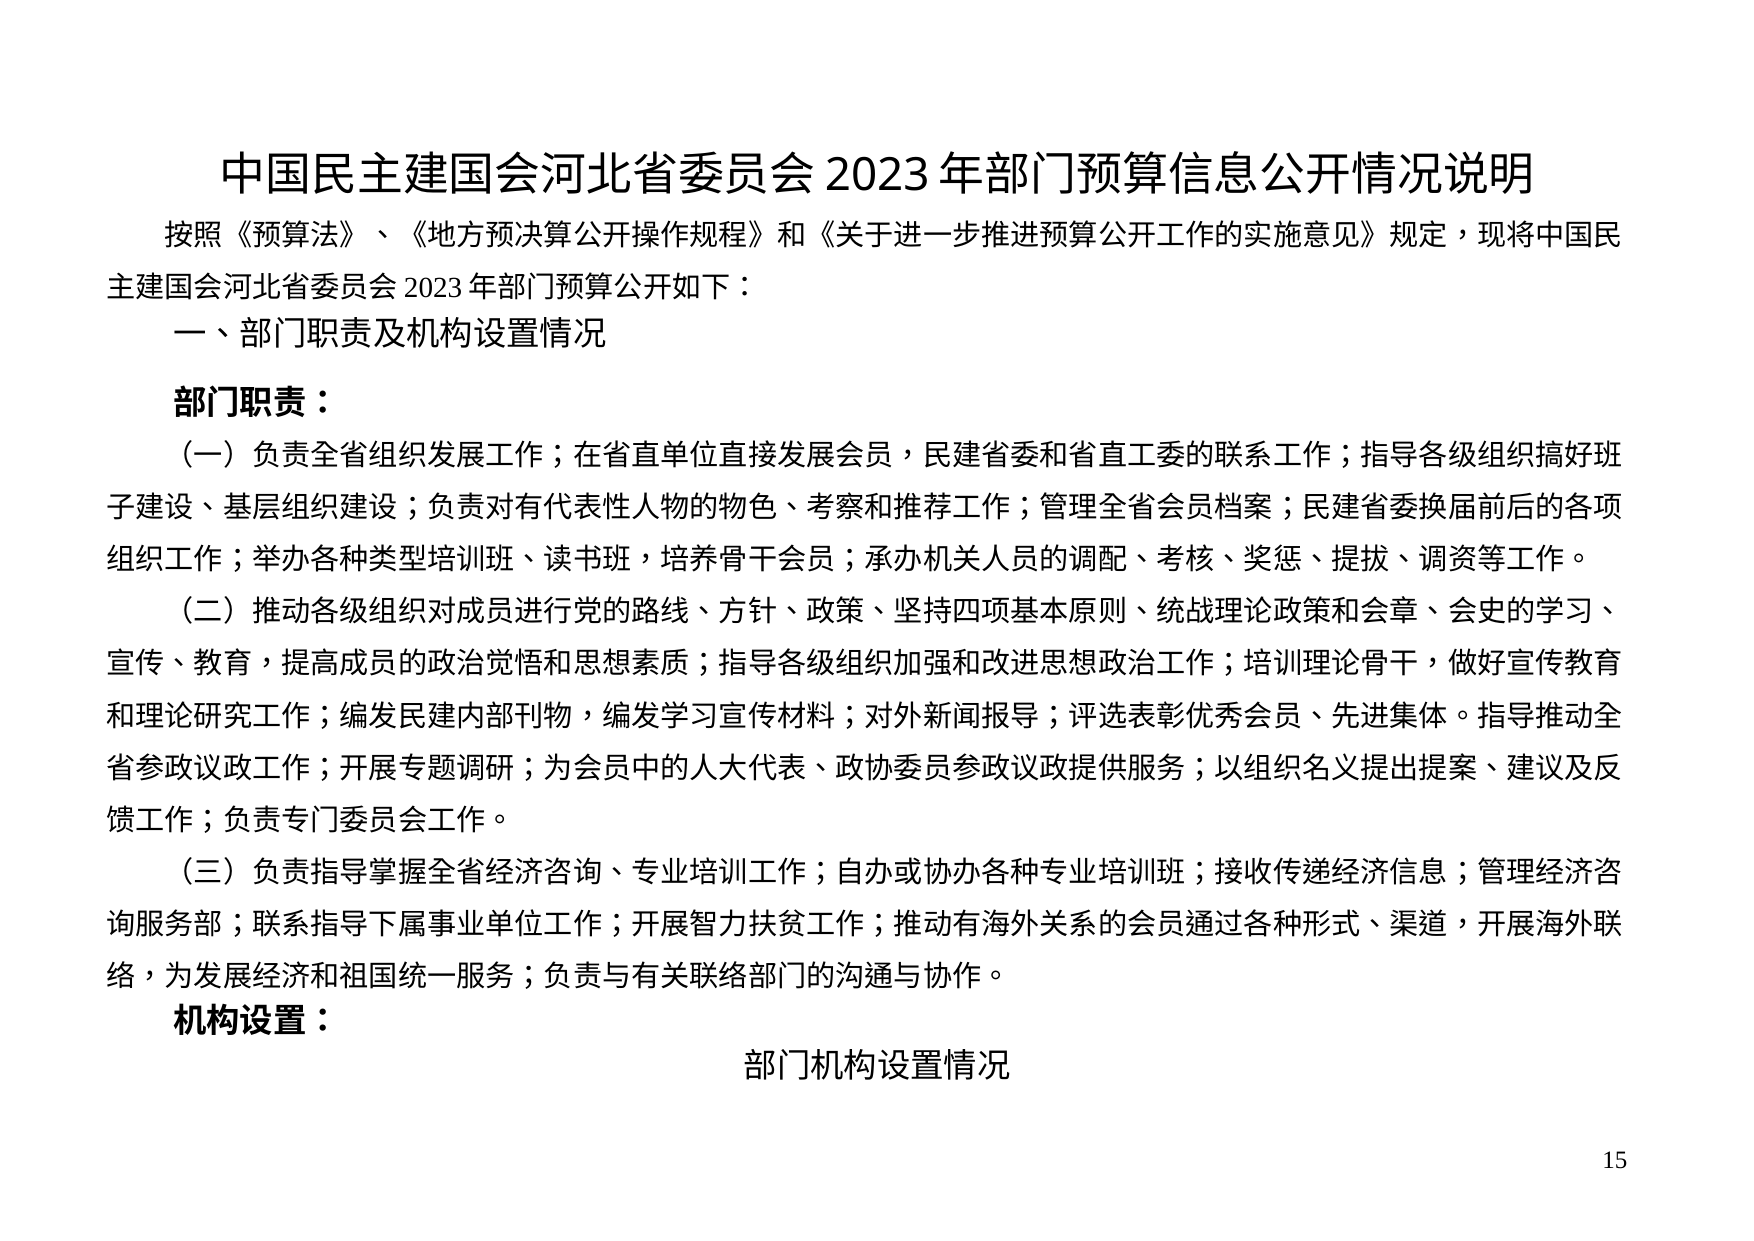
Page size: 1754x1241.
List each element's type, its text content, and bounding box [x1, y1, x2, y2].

text （二）推动各级组织对成员进行党的路线、方针、政策、坚持四项基本原则、统战理论政策和会章、会史的学习、宣传、教育，提高成员的政治觉悟和思想素质；指导各级组织加强和改进思想政治工作；培训理论骨干，做好宣传教育和理论研究工作；编发民建内部刊物，编发学习宣传材料；对外新闻报导；评选表彰优秀会员、先进集体。指导推动全省参政议政工作；开展专题调研；为会员中的人大代表、政协委员参政议政提供服务；以组织名义提出提案、建议及反馈工作；负责专门委员会工作。 [106, 580, 1648, 841]
text 机构设置： [106, 997, 1648, 1042]
text 部门机构设置情况 [106, 1042, 1648, 1088]
text （一）负责全省组织发展工作；在省直单位直接发展会员，民建省委和省直工委的联系工作；指导各级组织搞好班子建设、基层组织建设；负责对有代表性人物的物色、考察和推荐工作；管理全省会员档案；民建省委换届前后的各项组织工作；举办各种类型培训班、读书班，培养骨干会员；承办机关人员的调配、考核、奖惩、提拔、调资等工作。 [106, 424, 1648, 580]
text 按照《预算法》、《地方预决算公开操作规程》和《关于进一步推进预算公开工作的实施意见》规定，现将中国民主建国会河北省委员会2023年部门预算公开如下： [106, 204, 1648, 308]
text （三）负责指导掌握全省经济咨询、专业培训工作；自办或协办各种专业培训班；接收传递经济信息；管理经济咨询服务部；联系指导下属事业单位工作；开展智力扶贫工作；推动有海外关系的会员通过各种形式、渠道，开展海外联络，为发展经济和祖国统一服务；负责与有关联络部门的沟通与协作。 [106, 841, 1648, 997]
text 中国民主建国会河北省委员会2023年部门预算信息公开情况说明 [106, 142, 1648, 204]
text 一、部门职责及机构设置情况 [106, 309, 1648, 355]
text 部门职责： [106, 378, 1648, 424]
